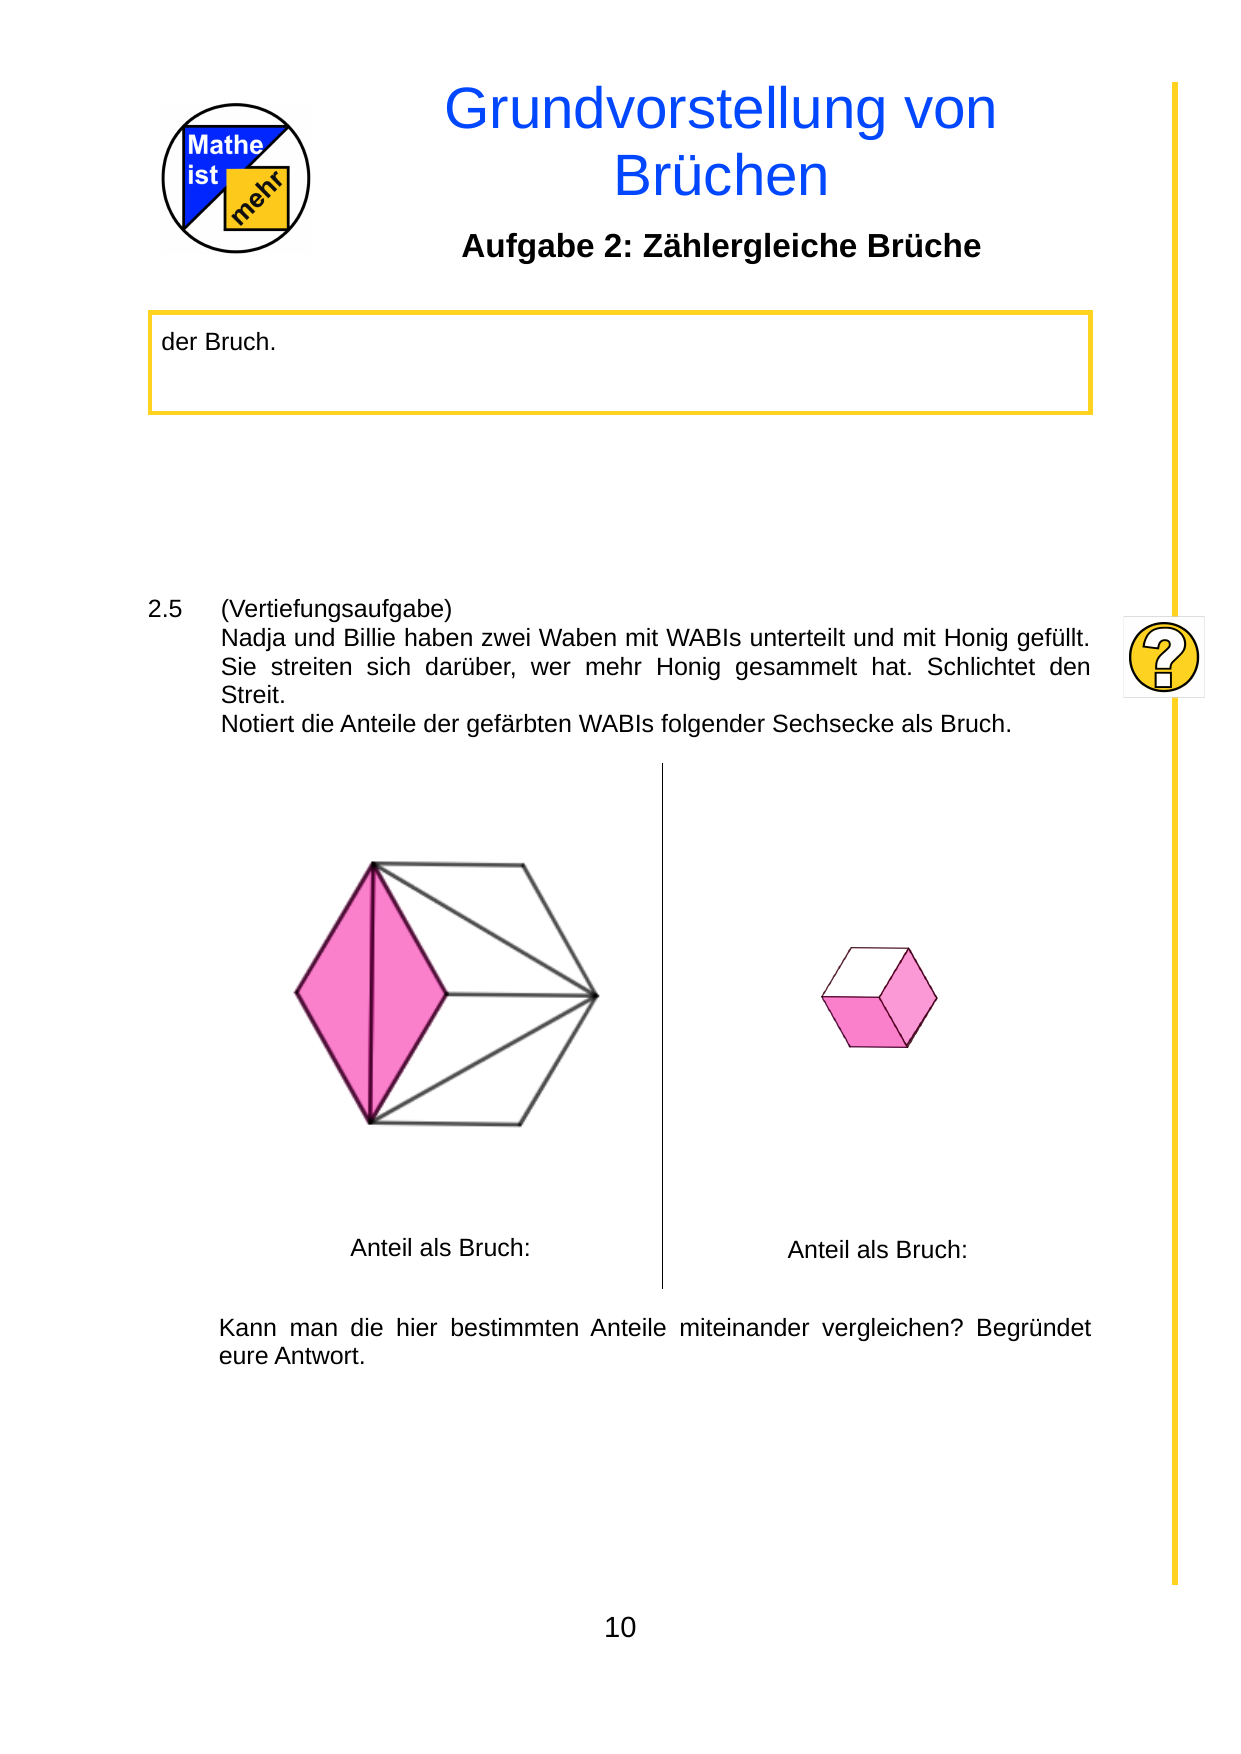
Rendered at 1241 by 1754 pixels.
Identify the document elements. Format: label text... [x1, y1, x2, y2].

picture [814, 941, 941, 1056]
table_header Anteil als Bruch: [663, 763, 1093, 1288]
table_header Anteil als Bruch: [219, 763, 662, 1288]
text 2.5 (Vertiefungsaufgabe) Nadja und Billie haben zwei Waben mit WABIs unterteilt und mit Honig gefüllt. Sie streiten sich darüber, wer mehr Honig gesammelt hat. Schlichtet den Streit. Notiert die Anteile der gefärbten WABIs folgender Sechsecke als Bruch. [148, 594, 1093, 738]
text Kann man die hier bestimmten Anteile miteinander vergleichen? Begründet eure Antwort. [218, 1313, 1093, 1370]
picture [1123, 616, 1205, 698]
picture [161, 103, 311, 254]
picture [263, 837, 618, 1159]
